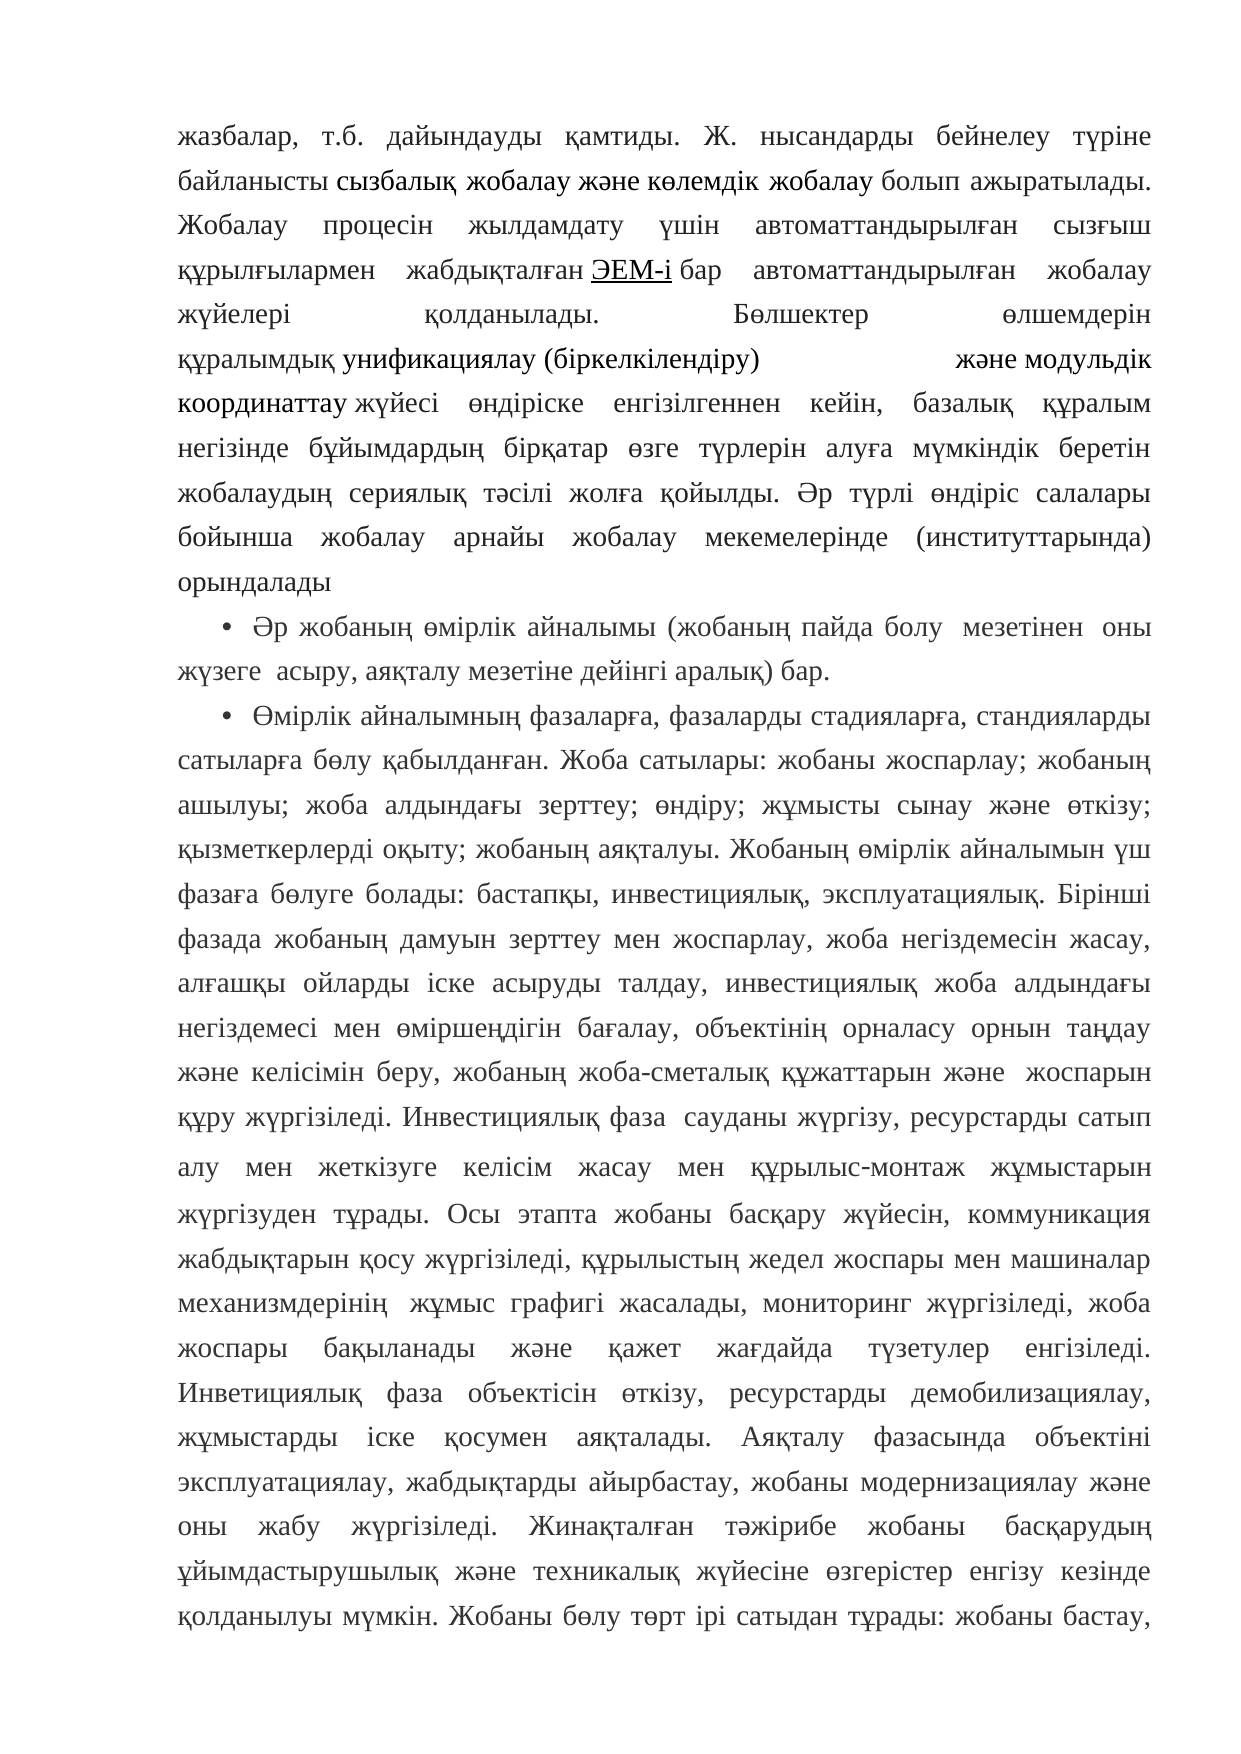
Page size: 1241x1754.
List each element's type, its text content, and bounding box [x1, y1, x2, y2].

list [177, 698, 1152, 1631]
list Әр жобаның өмірлік айналымы (жобаның пайда болу мезетінен оны жүзеге асыру, аяқталу мезетіне дейінгі аралық) бар. [177, 608, 1152, 687]
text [177, 118, 1152, 597]
